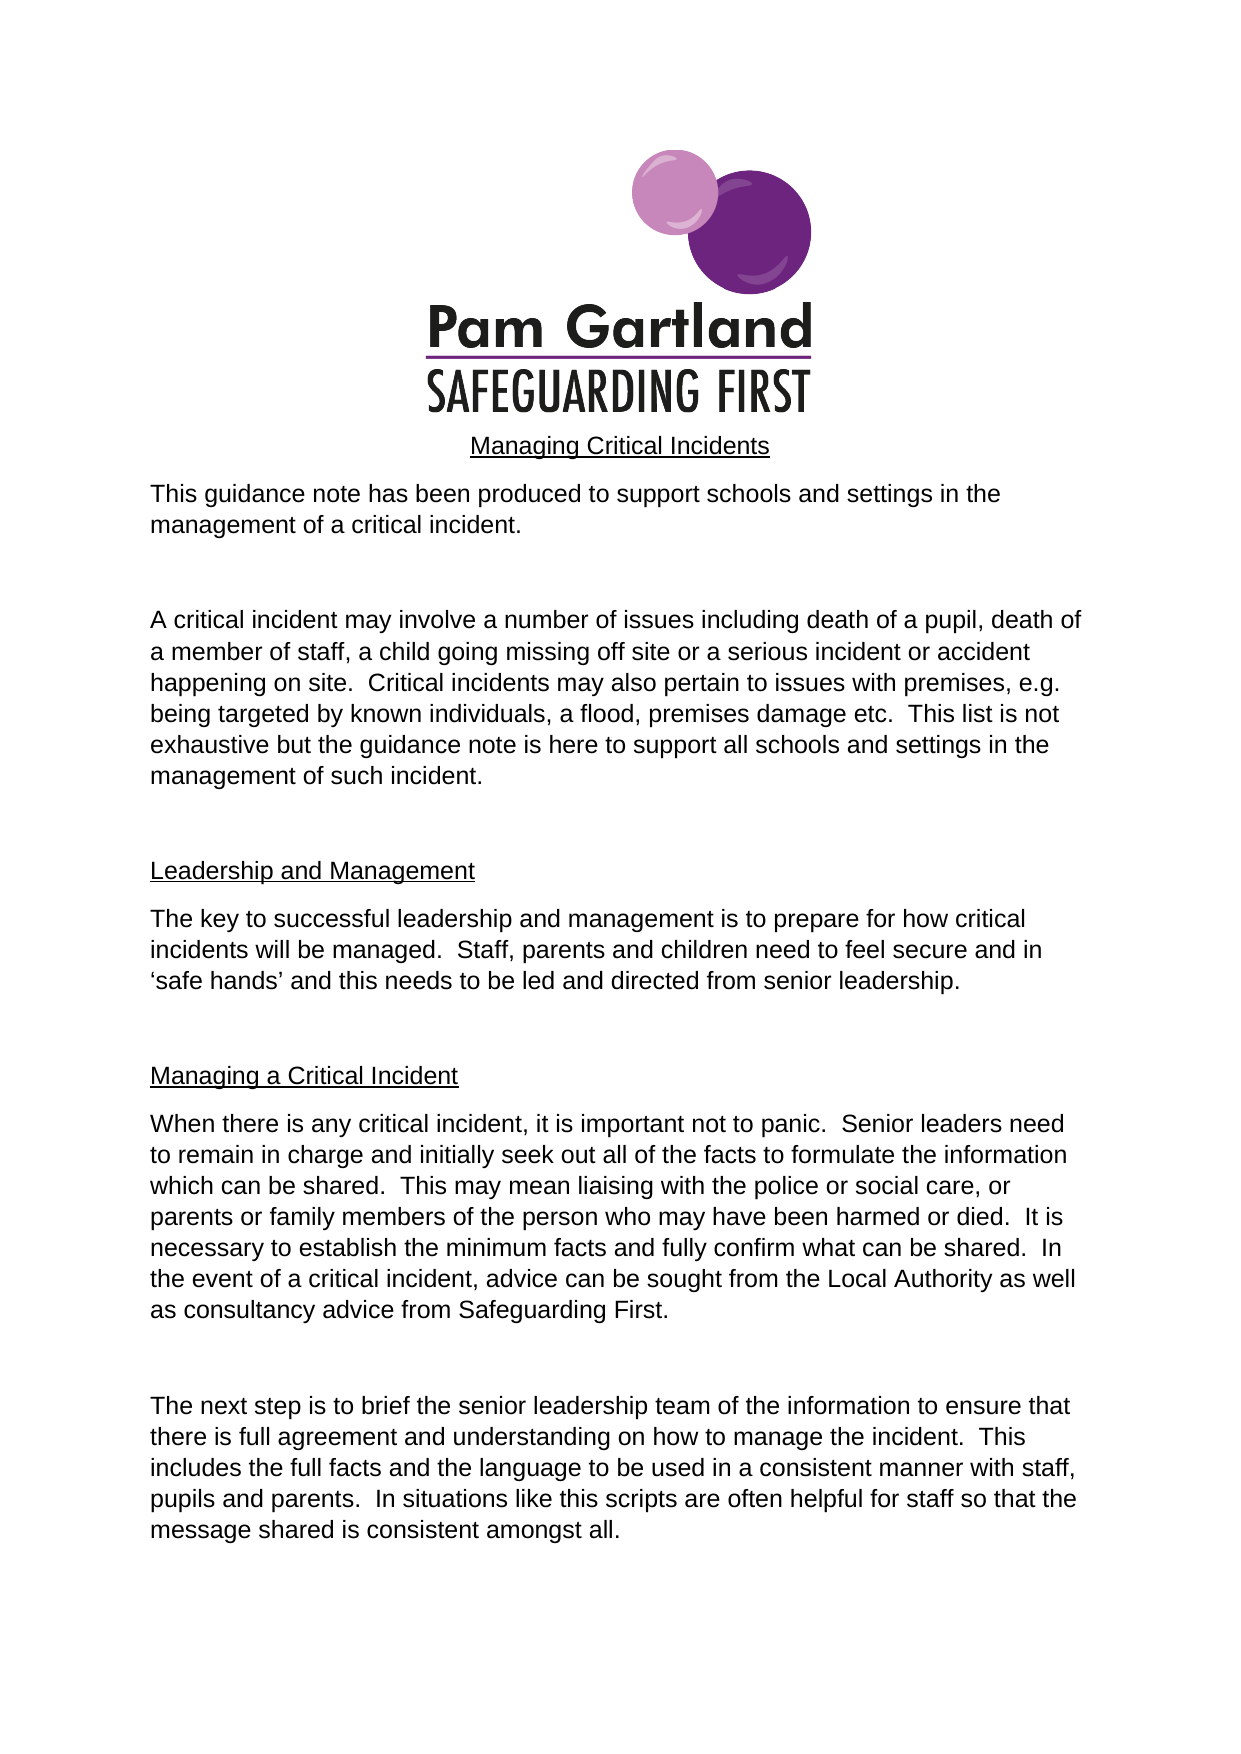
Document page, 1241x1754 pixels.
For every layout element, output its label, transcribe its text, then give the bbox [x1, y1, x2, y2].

text The key to successful leadership and management is to prepare for how critical incidents will be managed. Staff, parents and children need to feel secure and in ‘safe hands’ and this needs to be led and directed from senior leadership. [150, 904, 1090, 994]
text A critical incident may involve a number of issues including death of a pupil, death of a member of staff, a child going missing off site or a serious incident or accident happening on site. Critical incidents may also pertain to issues with premises, e.g. being targeted by known individuals, a flood, premises damage etc. This list is not exhaustive but the guidance note is here to support all schools and settings in the management of such incident. [150, 605, 1090, 789]
picture [425, 150, 815, 428]
text Managing a Critical Incident [150, 1061, 1090, 1090]
text This guidance note has been produced to support schools and settings in the management of a critical incident. [150, 479, 1090, 539]
text The next step is to brief the senior leadership team of the information to ensure that there is full agreement and understanding on how to manage the incident. This includes the full facts and the language to be used in a consistent manner with staff, pupils and parents. In situations like this scripts are often helpful for staff so that the message shared is consistent amongst all. [150, 1391, 1090, 1543]
text When there is any critical incident, it is important not to panic. Senior leaders need to remain in charge and initially seek out all of the facts to formulate the information which can be shared. This may mean liaising with the police or social care, or parents or family members of the person who may have been harmed or died. It is necessary to establish the minimum facts and fully confirm what can be shared. In the event of a critical incident, advice can be sought from the Local Authority as well as consultancy advice from Safeguarding First. [150, 1109, 1090, 1324]
text Managing Critical Incidents [150, 431, 1090, 460]
text Leadership and Management [150, 856, 1090, 885]
